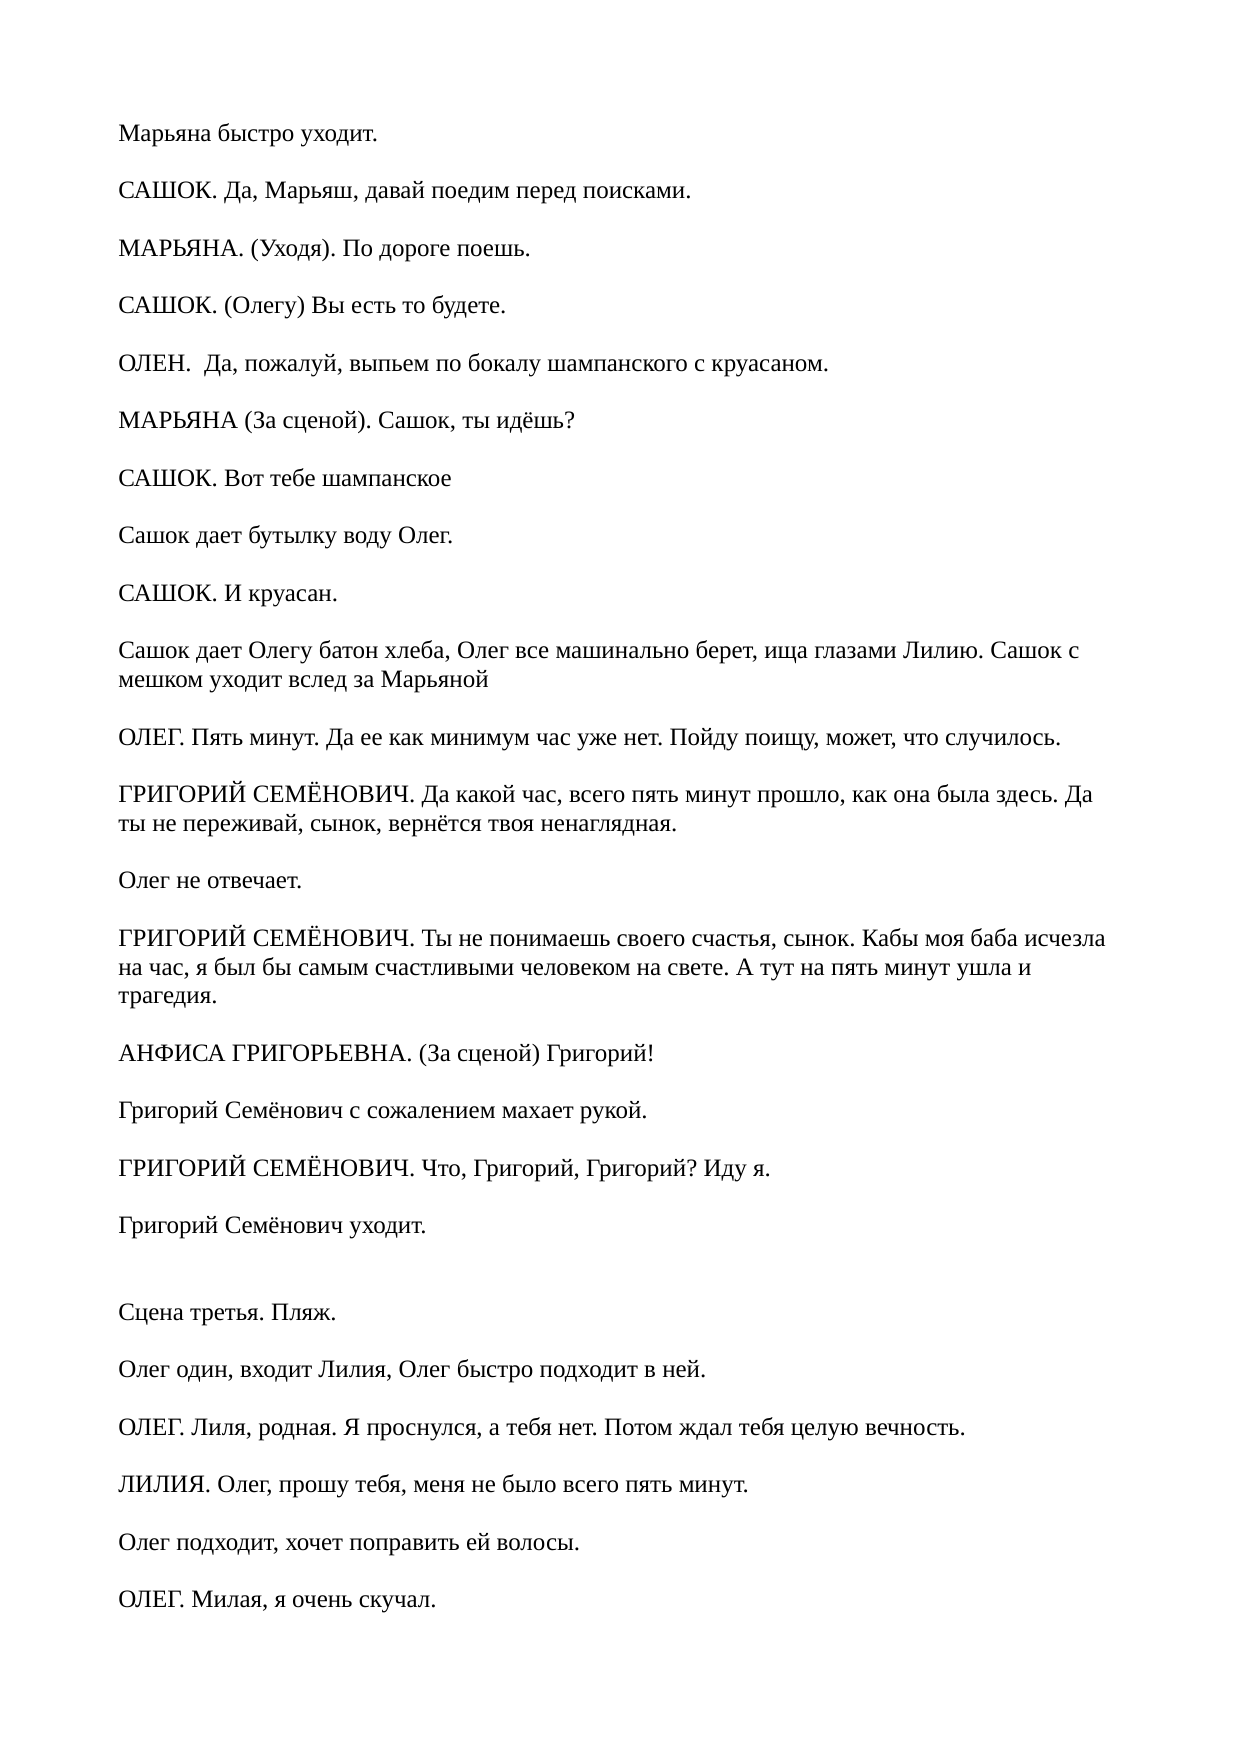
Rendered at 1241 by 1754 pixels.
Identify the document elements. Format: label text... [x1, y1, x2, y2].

text САШОК. (Олегу) Вы есть то будете. [118, 291, 1122, 319]
text Олег один, входит Лилия, Олег быстро подходит в ней. [118, 1354, 1122, 1383]
text Олег подходит, хочет поправить ей волосы. [118, 1527, 1122, 1556]
text ЛИЛИЯ. Олег, прошу тебя, меня не было всего пять минут. [118, 1469, 1122, 1498]
text ГРИГОРИЙ СЕМЁНОВИЧ. Ты не понимаешь своего счастья, сынок. Кабы моя баба исчезла на час, я был бы самым счастливыми человеком на свете. А тут на пять минут ушла и трагедия. [118, 923, 1122, 1009]
text ОЛЕН. Да, пожалуй, выпьем по бокалу шампанского с круасаном. [118, 348, 1122, 377]
text МАРЬЯНА. (Уходя). По дороге поешь. [118, 233, 1122, 262]
text ОЛЕГ. Лиля, родная. Я проснулся, а тебя нет. Потом ждал тебя целую вечность. [118, 1412, 1122, 1441]
text МАРЬЯНА (За сценой). Сашок, ты идёшь? [118, 406, 1122, 434]
text ГРИГОРИЙ СЕМЁНОВИЧ. Что, Григорий, Григорий? Иду я. [118, 1153, 1122, 1182]
text ГРИГОРИЙ СЕМЁНОВИЧ. Да какой час, всего пять минут прошло, как она была здесь. Да ты не переживай, сынок, вернётся твоя ненаглядная. [118, 779, 1122, 837]
text Сашок дает Олегу батон хлеба, Олег все машинально берет, ища глазами Лилию. Сашок с мешком уходит вслед за Марьяной [118, 636, 1122, 693]
text ОЛЕГ. Пять минут. Да ее как минимум час уже нет. Пойду поищу, может, что случилось. [118, 722, 1122, 751]
text САШОК. Вот тебе шампанское [118, 463, 1122, 492]
text ОЛЕГ. Милая, я очень скучал. [118, 1584, 1122, 1613]
text Сашок дает бутылку воду Олег. [118, 521, 1122, 549]
text АНФИСА ГРИГОРЬЕВНА. (За сценой) Григорий! [118, 1038, 1122, 1067]
text Олег не отвечает. [118, 866, 1122, 894]
text САШОК. Да, Марьяш, давай поедим перед поисками. [118, 176, 1122, 204]
text Сцена третья. Пляж. [118, 1297, 1122, 1326]
text Григорий Семёнович с сожалением махает рукой. [118, 1096, 1122, 1124]
text Григорий Семёнович уходит. [118, 1211, 1122, 1239]
text САШОК. И круасан. [118, 578, 1122, 607]
text Марьяна быстро уходит. [118, 118, 1122, 147]
